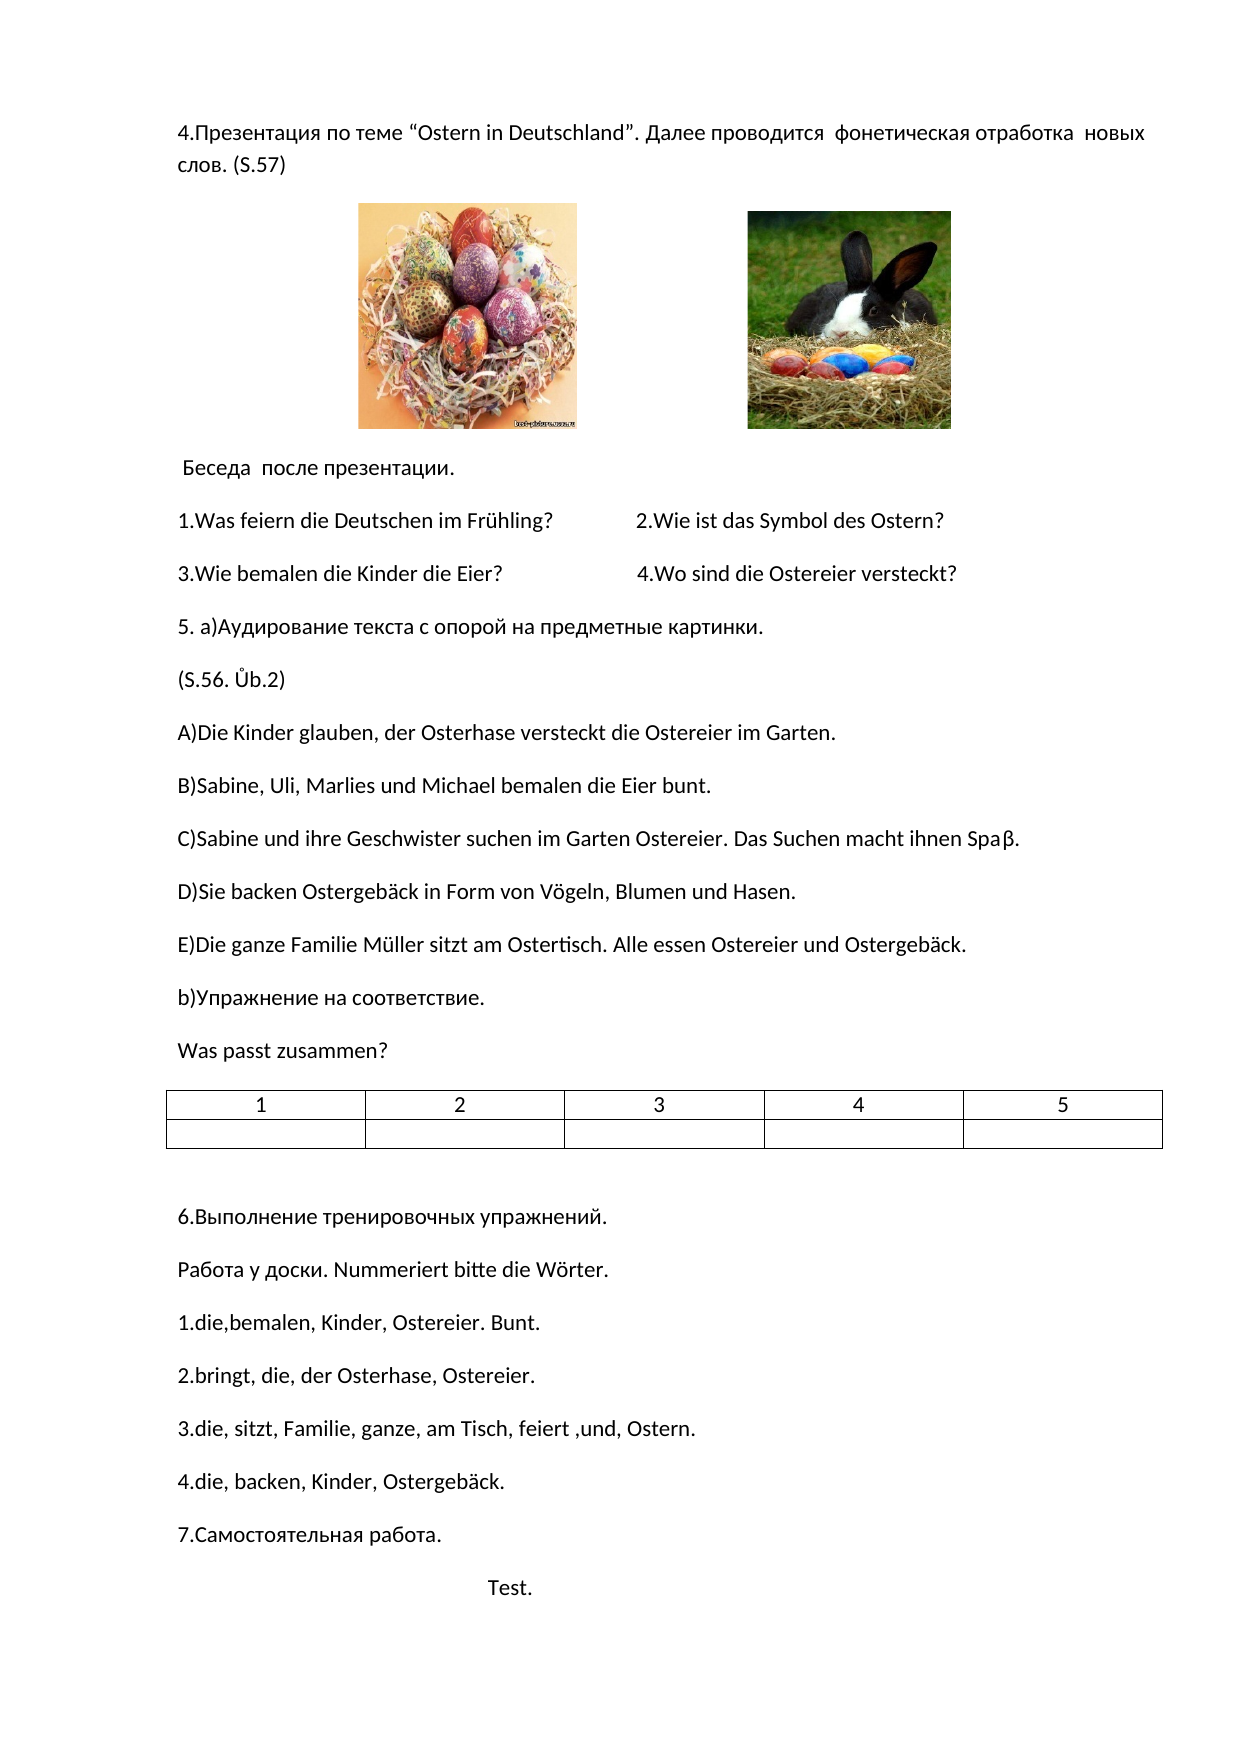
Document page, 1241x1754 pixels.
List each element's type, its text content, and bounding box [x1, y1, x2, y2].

text E)Die ganze Familie Müller sitzt am Ostertisch. Alle essen Ostereier und Ostergebäck. [177, 931, 1152, 958]
table_cell [366, 1120, 564, 1148]
text 5. a)Аудирование текста с опорой на предметные картинки. [177, 612, 1152, 640]
picture [358, 203, 577, 429]
text 4.Презентация по теме “Ostern in Deutschland”. Далее проводится фонетическая отработка новых слов. (S.57) [177, 118, 1152, 178]
table_header 5 [964, 1091, 1162, 1119]
text 2.bringt, die, der Osterhase, Ostereier. [177, 1361, 1152, 1389]
text B)Sabine, Uli, Marlies und Michael bemalen die Eier bunt. [177, 771, 1152, 799]
text 6.Выполнение тренировочных упражнений. [177, 1202, 1152, 1230]
table_cell [765, 1120, 963, 1148]
text 7.Самостоятельная работа. [177, 1520, 1152, 1548]
table_cell [964, 1120, 1162, 1148]
table_cell [565, 1120, 764, 1148]
text (S.56. Ůb.2) [177, 665, 1152, 693]
text D)Sie backen Ostergebäck in Form von Vögeln, Blumen und Hasen. [177, 877, 1152, 906]
picture [747, 211, 951, 429]
text Работа у доски. Nummeriert bitte die Wörter. [177, 1255, 1152, 1283]
text b)Упражнение на соответствие. [177, 983, 1152, 1012]
table_cell [167, 1120, 365, 1148]
text 4.die, backen, Kinder, Ostergebäck. [177, 1467, 1152, 1495]
table_header 4 [765, 1091, 963, 1119]
text 1.Was feiern die Deutschen im Frühling? 2.Wie ist das Symbol des Ostern? [177, 506, 1152, 534]
text 1.die,bemalen, Kinder, Ostereier. Bunt. [177, 1308, 1152, 1336]
table_header 1 [167, 1091, 365, 1119]
table_header 3 [565, 1091, 764, 1119]
text Test. [177, 1573, 1152, 1601]
text Беседа после презентации. [177, 453, 1152, 481]
text C)Sabine und ihre Geschwister suchen im Garten Ostereier. Das Suchen macht ihnen Spaβ. [177, 824, 1152, 852]
text Was passt zusammen? [177, 1037, 1152, 1064]
text A)Die Kinder glauben, der Osterhase versteckt die Ostereier im Garten. [177, 718, 1152, 746]
text 3.Wie bemalen die Kinder die Eier? 4.Wo sind die Ostereier versteckt? [177, 559, 1152, 587]
table_header 2 [366, 1091, 564, 1119]
text 3.die, sitzt, Familie, ganze, am Tisch, feiert ,und, Ostern. [177, 1414, 1152, 1442]
